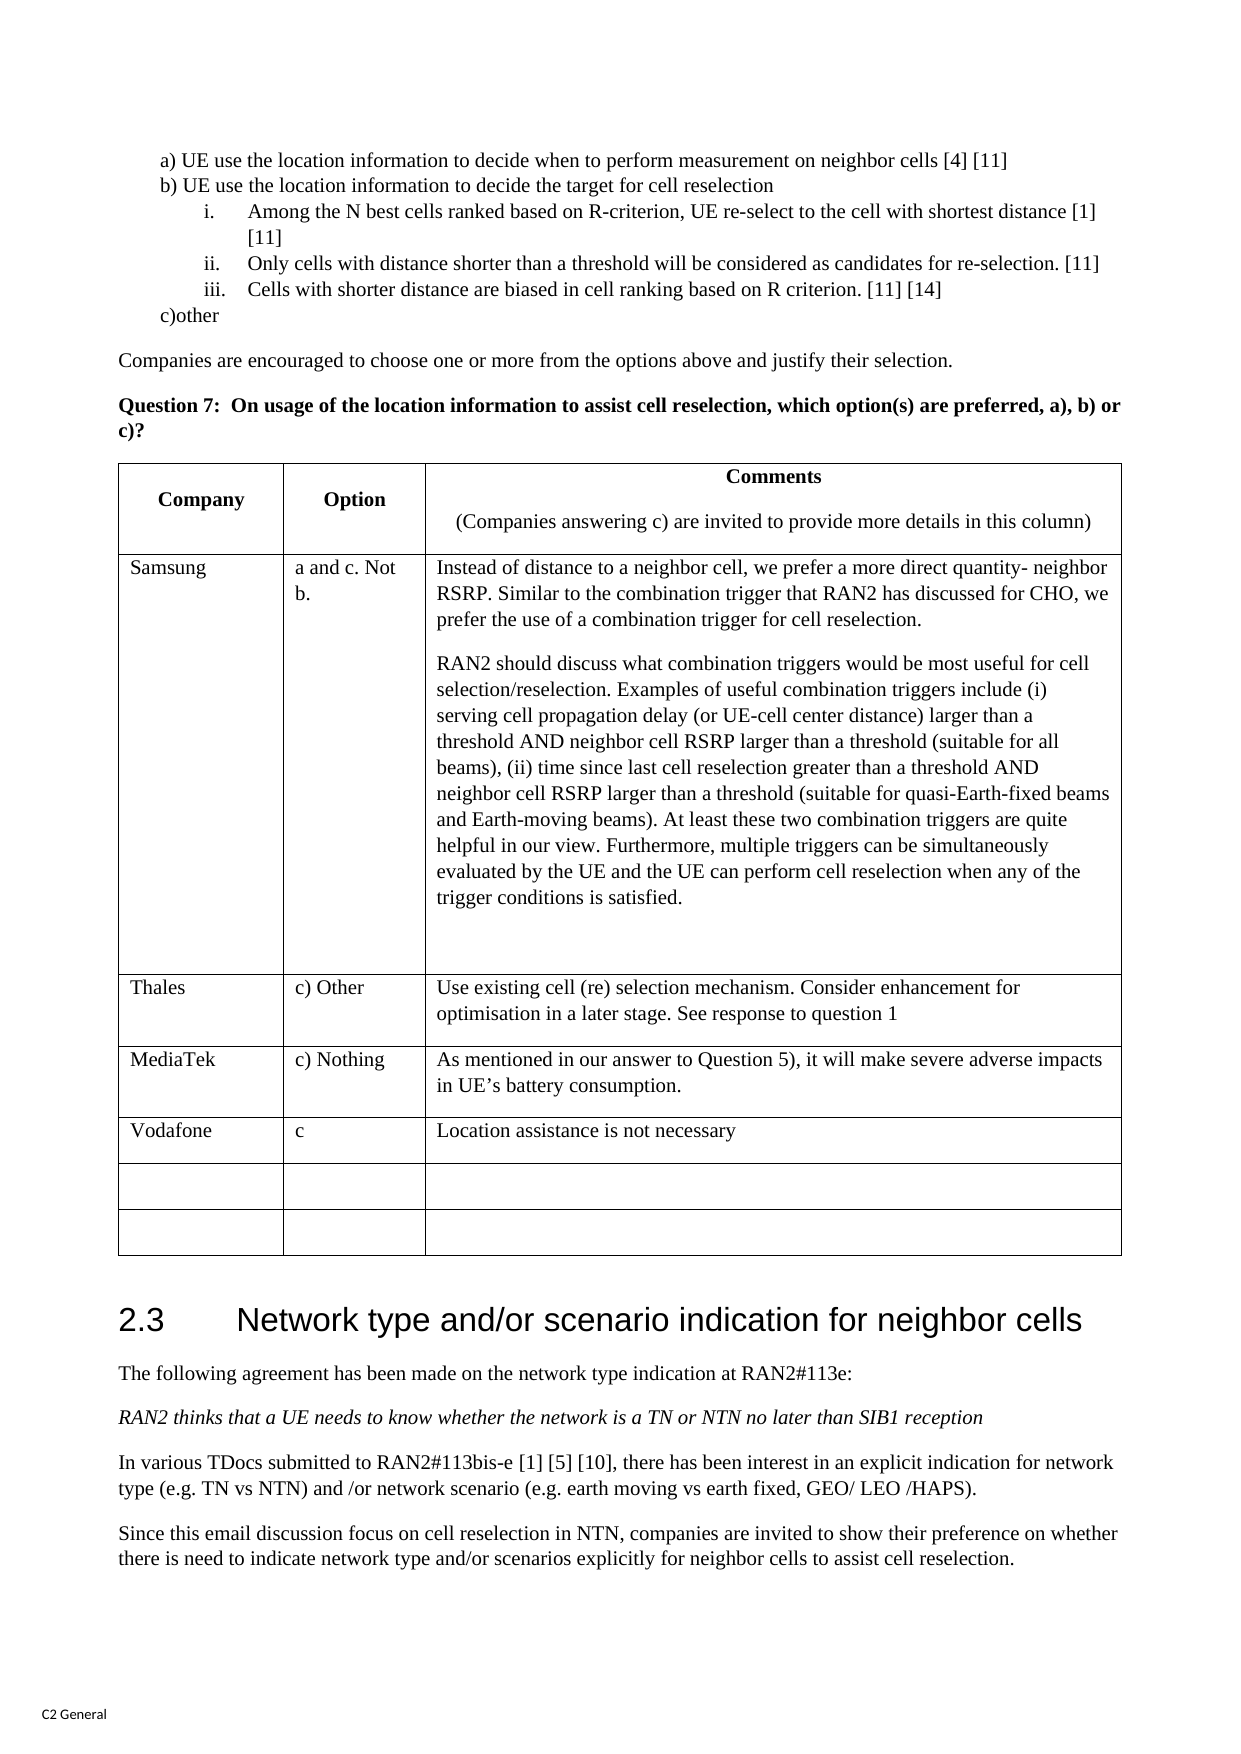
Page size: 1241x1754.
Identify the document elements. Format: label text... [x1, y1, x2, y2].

table_cell [284, 1210, 425, 1254]
text RAN2 thinks that a UE needs to know whether the network is a TN or NTN no later than SIB1 reception [118, 1405, 1122, 1429]
list Cells with shorter distance are biased in cell ranking based on R criterion. [11] [14] [203, 277, 1122, 301]
table_cell [426, 1210, 1121, 1254]
text In various TDocs submitted to RAN2#113bis-e [1] [5] [10], there has been interest in an explicit indication for network type (e.g. TN vs NTN) and /or network scenario (e.g. earth moving vs earth fixed, GEO/ LEO /HAPS). [118, 1450, 1122, 1500]
table_header Option [284, 464, 425, 553]
text Companies are encouraged to choose one or more from the options above and justify their selection. [118, 348, 1122, 372]
table_cell c) Other [284, 975, 425, 1046]
table_cell MediaTek [119, 1047, 283, 1117]
table_cell Instead of distance to a neighbor cell, we prefer a more direct quantity- neighbor RSRP. Similar to the combination trigger that RAN2 has discussed for CHO, we prefer the use of a combination trigger for cell reselection. RAN2 should discuss what combination triggers would be most useful for cell selection/reselection. Examples of useful combination triggers include (i) serving cell propagation delay (or UE-cell center distance) larger than a threshold AND neighbor cell RSRP larger than a threshold (suitable for all beams), (ii) time since last cell reselection greater than a threshold AND neighbor cell RSRP larger than a threshold (suitable for quasi-Earth-fixed beams and Earth-moving beams). At least these two combination triggers are quite helpful in our view. Furthermore, multiple triggers can be simultaneously evaluated by the UE and the UE can perform cell reselection when any of the trigger conditions is satisfied. [426, 555, 1121, 974]
table_cell c) Nothing [284, 1047, 425, 1117]
table_cell Location assistance is not necessary [426, 1118, 1121, 1163]
table_header Comments (Companies answering c) are invited to provide more details in this column) [426, 464, 1121, 553]
text Question 7: On usage of the location information to assist cell reselection, which option(s) are preferred, a), b) or c)? [118, 392, 1122, 442]
table_cell [119, 1210, 283, 1254]
table_cell Vodafone [119, 1118, 283, 1163]
table_cell Samsung [119, 555, 283, 974]
list a) UE use the location information to decide when to perform measurement on neighbor cells [4] [11] [160, 147, 1122, 172]
table_cell [119, 1164, 283, 1209]
table_cell [284, 1164, 425, 1209]
table_header Company [119, 464, 283, 553]
table_cell [426, 1164, 1121, 1209]
list b) UE use the location information to decide the target for cell reselection [160, 173, 1122, 197]
list Only cells with distance shorter than a threshold will be considered as candidates for re-selection. [11] [203, 251, 1122, 275]
table_cell Thales [119, 975, 283, 1046]
table_cell Use existing cell (re) selection mechanism. Consider enhancement for optimisation in a later stage. See response to question 1 [426, 975, 1121, 1046]
text The following agreement has been made on the network type indication at RAN2#113e: [118, 1360, 1122, 1384]
text Since this email discussion focus on cell reselection in NTN, companies are invited to show their preference on whether there is need to indicate network type and/or scenarios explicitly for neighbor cells to assist cell reselection. [118, 1520, 1122, 1570]
subtitle 2.3 Network type and/or scenario indication for neighbor cells [118, 1300, 1122, 1339]
list Among the N best cells ranked based on R-criterion, UE re-select to the cell with shortest distance [1] [11] [203, 199, 1122, 249]
list c)other [160, 303, 1122, 327]
table_cell As mentioned in our answer to Question 5), it will make severe adverse impacts in UE’s battery consumption. [426, 1047, 1121, 1117]
table_cell a and c. Not b. [284, 555, 425, 974]
table_cell c [284, 1118, 425, 1163]
